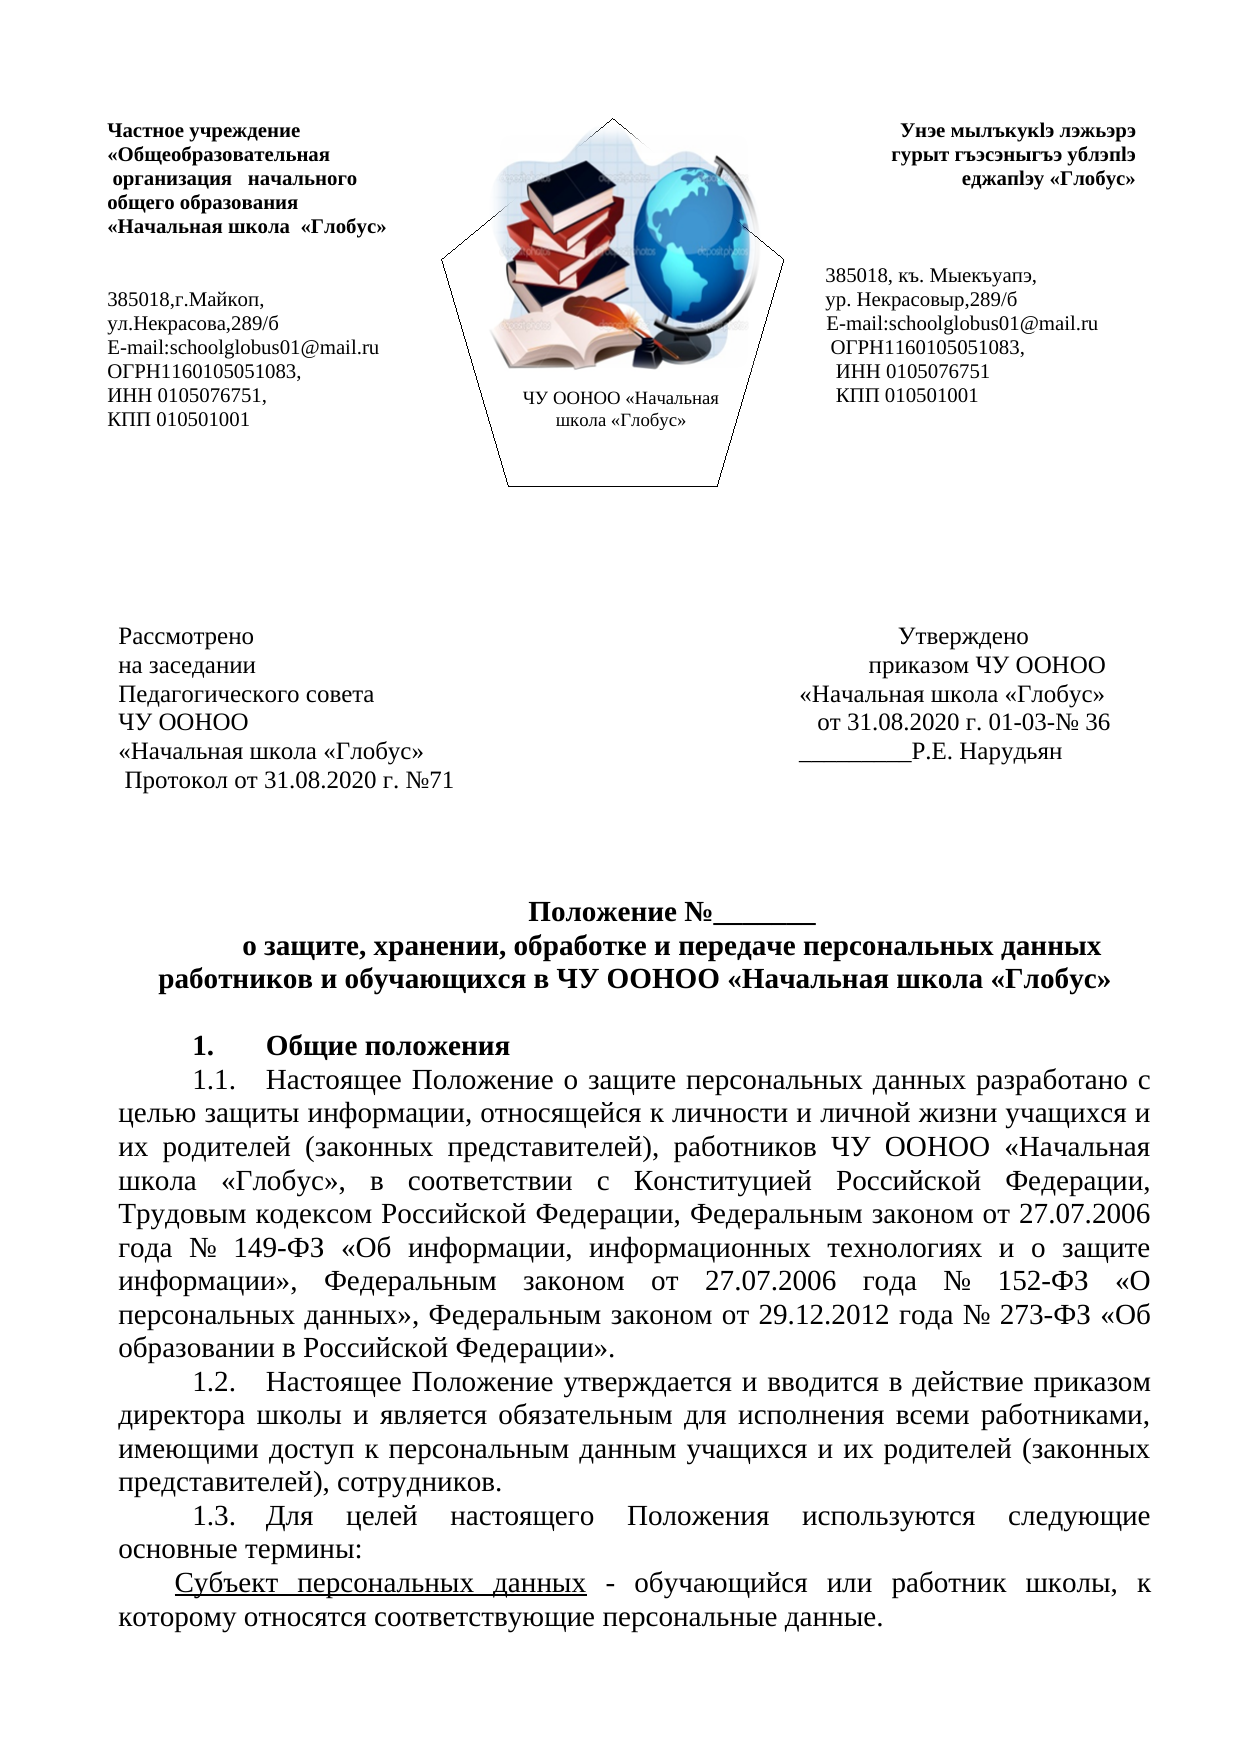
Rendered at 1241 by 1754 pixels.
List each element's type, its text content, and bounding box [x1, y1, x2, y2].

list Общие положения [118, 1028, 1152, 1062]
text Протокол от 31.08.2020 г. №71 [118, 765, 1152, 794]
text ЧУ ООНОО от 31.08.2020 г. 01-03-№ 36 [118, 707, 1152, 736]
text о защите, хранении, обработке и передаче персональных данных работников и обучающихся в ЧУ ООНОО «Начальная школа «Глобус» [118, 928, 1152, 995]
list Для целей настоящего Положения используются следующие основные термины: [118, 1498, 1152, 1565]
table_header Частное учреждение «Общеобразовательная организация начального общего образования «Начальная школа «Глобус» 385018,г.Майкоп, ул.Некрасова,289/б E-mail:schoolglobus01@mail.ru ОГРН1160105051083, ИНН 0105076751, КПП 010501001 [96, 118, 470, 487]
text на заседании приказом ЧУ ООНОО [118, 650, 1152, 679]
list Настоящее Положение о защите персональных данных разработано с целью защиты информации, относящейся к личности и личной жизни учащихся и их родителей (законных представителей), работников ЧУ ООНОО «Начальная школа «Глобус», в соответствии с Конституцией Российской Федерации, Трудовым кодексом Российской Федерации, Федеральным законом от 27.07.2006 года № 149-ФЗ «Об информации, информационных технологиях и о защите информации», Федеральным законом от 27.07.2006 года № 152-ФЗ «О персональных данных», Федеральным законом от 29.12.2012 года № 273-ФЗ «Об образовании в Российской Федерации». [118, 1062, 1152, 1364]
picture [483, 120, 764, 382]
table_header ЧУ ООНОО «Начальная школа «Глобус» [470, 118, 772, 487]
table_header Унэе мылъкукlэ лэжьэрэ гурыт гъэсэныгъэ ублэпlэ еджапlэу «Глобус» 385018, къ. Мыекъуапэ, ур. Некрасовыр,289/б E-mail:schoolglobus01@mail.ru ОГРН1160105051083, ИНН 0105076751 КПП 010501001 [772, 118, 1147, 487]
list Настоящее Положение утверждается и вводится в действие приказом директора школы и является обязательным для исполнения всеми работниками, имеющими доступ к персональным данным учащихся и их родителей (законных представителей), сотрудников. [118, 1364, 1152, 1498]
text Субъект персональных данных - обучающийся или работник школы, к которому относятся соответствующие персональные данные. [118, 1565, 1152, 1632]
text Педагогического совета «Начальная школа «Глобус» [118, 679, 1152, 707]
text «Начальная школа «Глобус» _________Р.Е. Нарудьян [118, 736, 1152, 765]
text Положение №_______ [118, 894, 1152, 928]
text Рассмотрено Утверждено [118, 621, 1152, 650]
